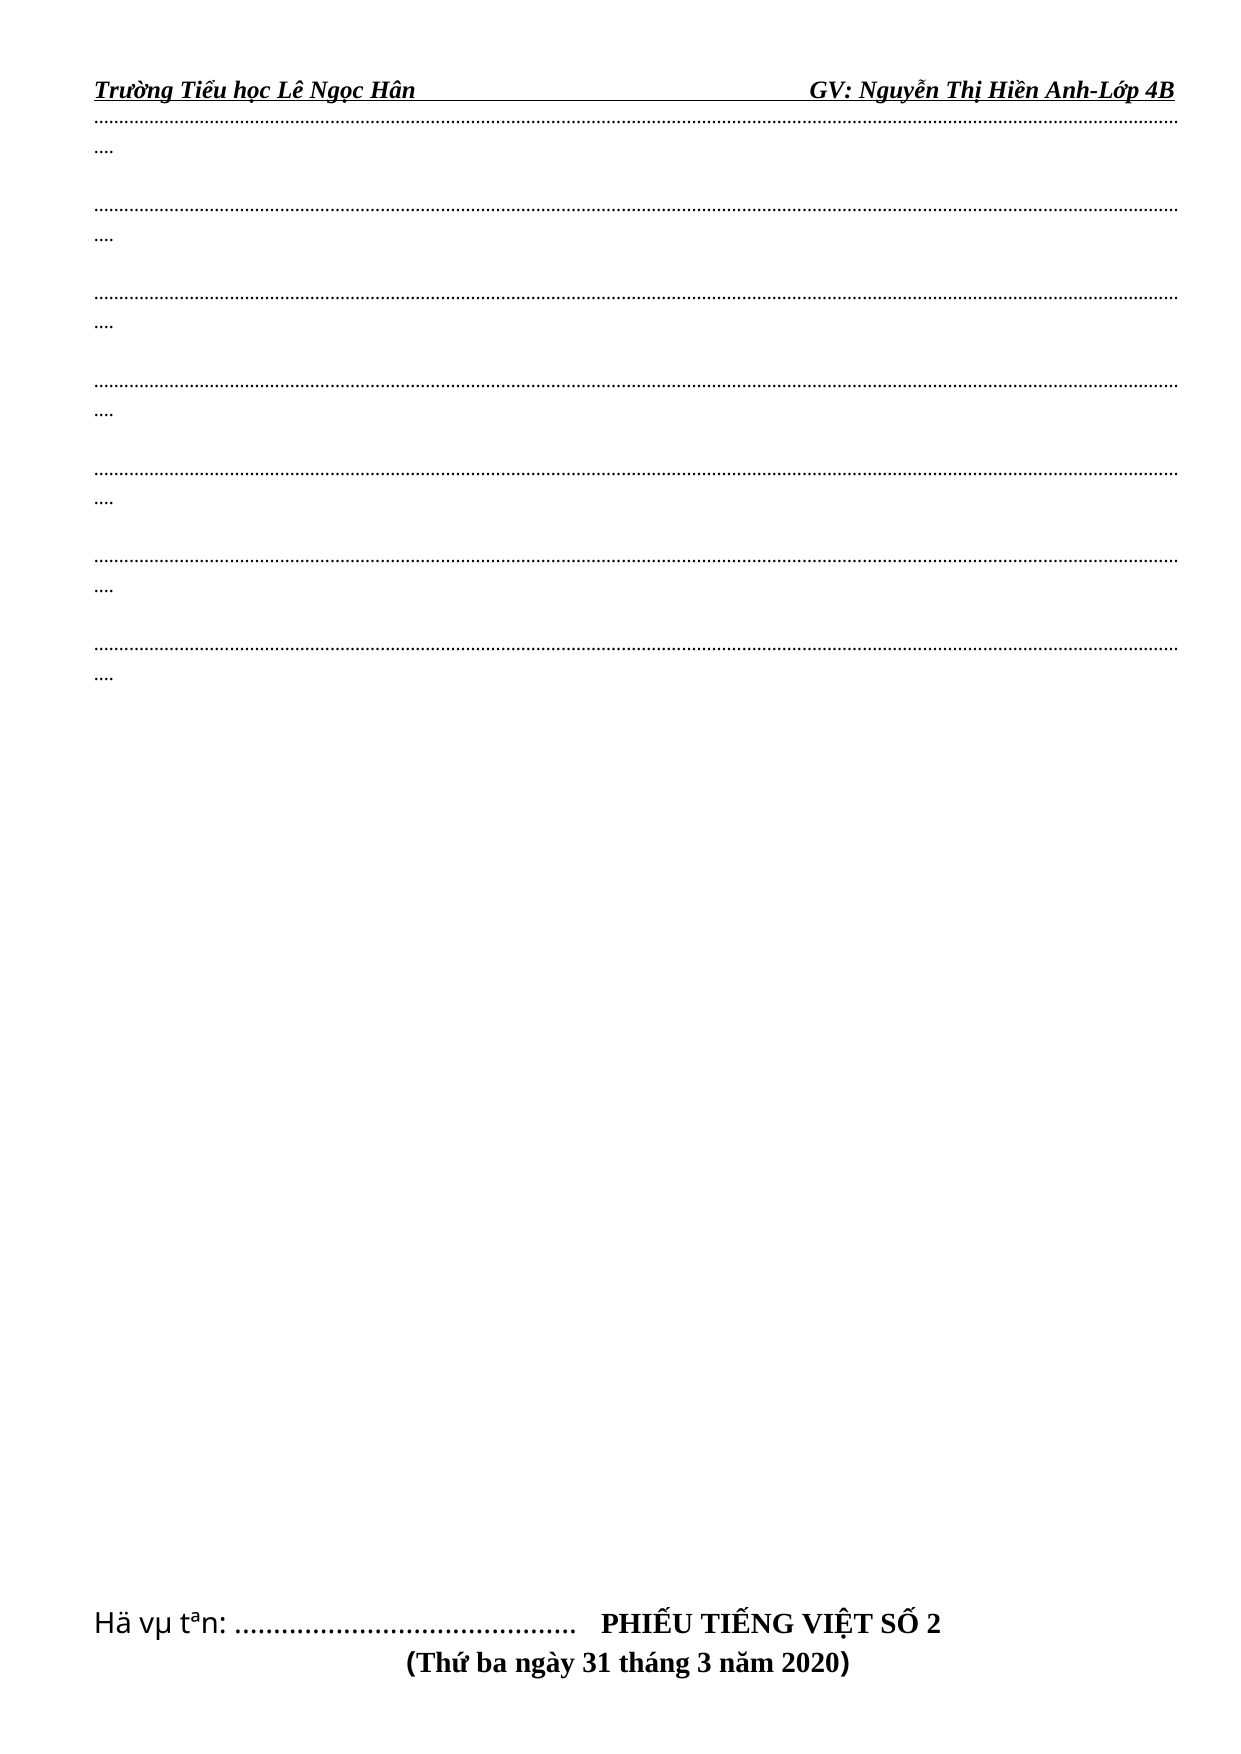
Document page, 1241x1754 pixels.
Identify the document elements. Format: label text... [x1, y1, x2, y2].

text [94, 104, 1181, 158]
text Hä vµ tªn: ............................................ PHIẾU TIẾNG VIỆT SỐ 2 [94, 1602, 1181, 1642]
text (Thứ ba ngày 31 tháng 3 năm 2020) [74, 1642, 1181, 1681]
